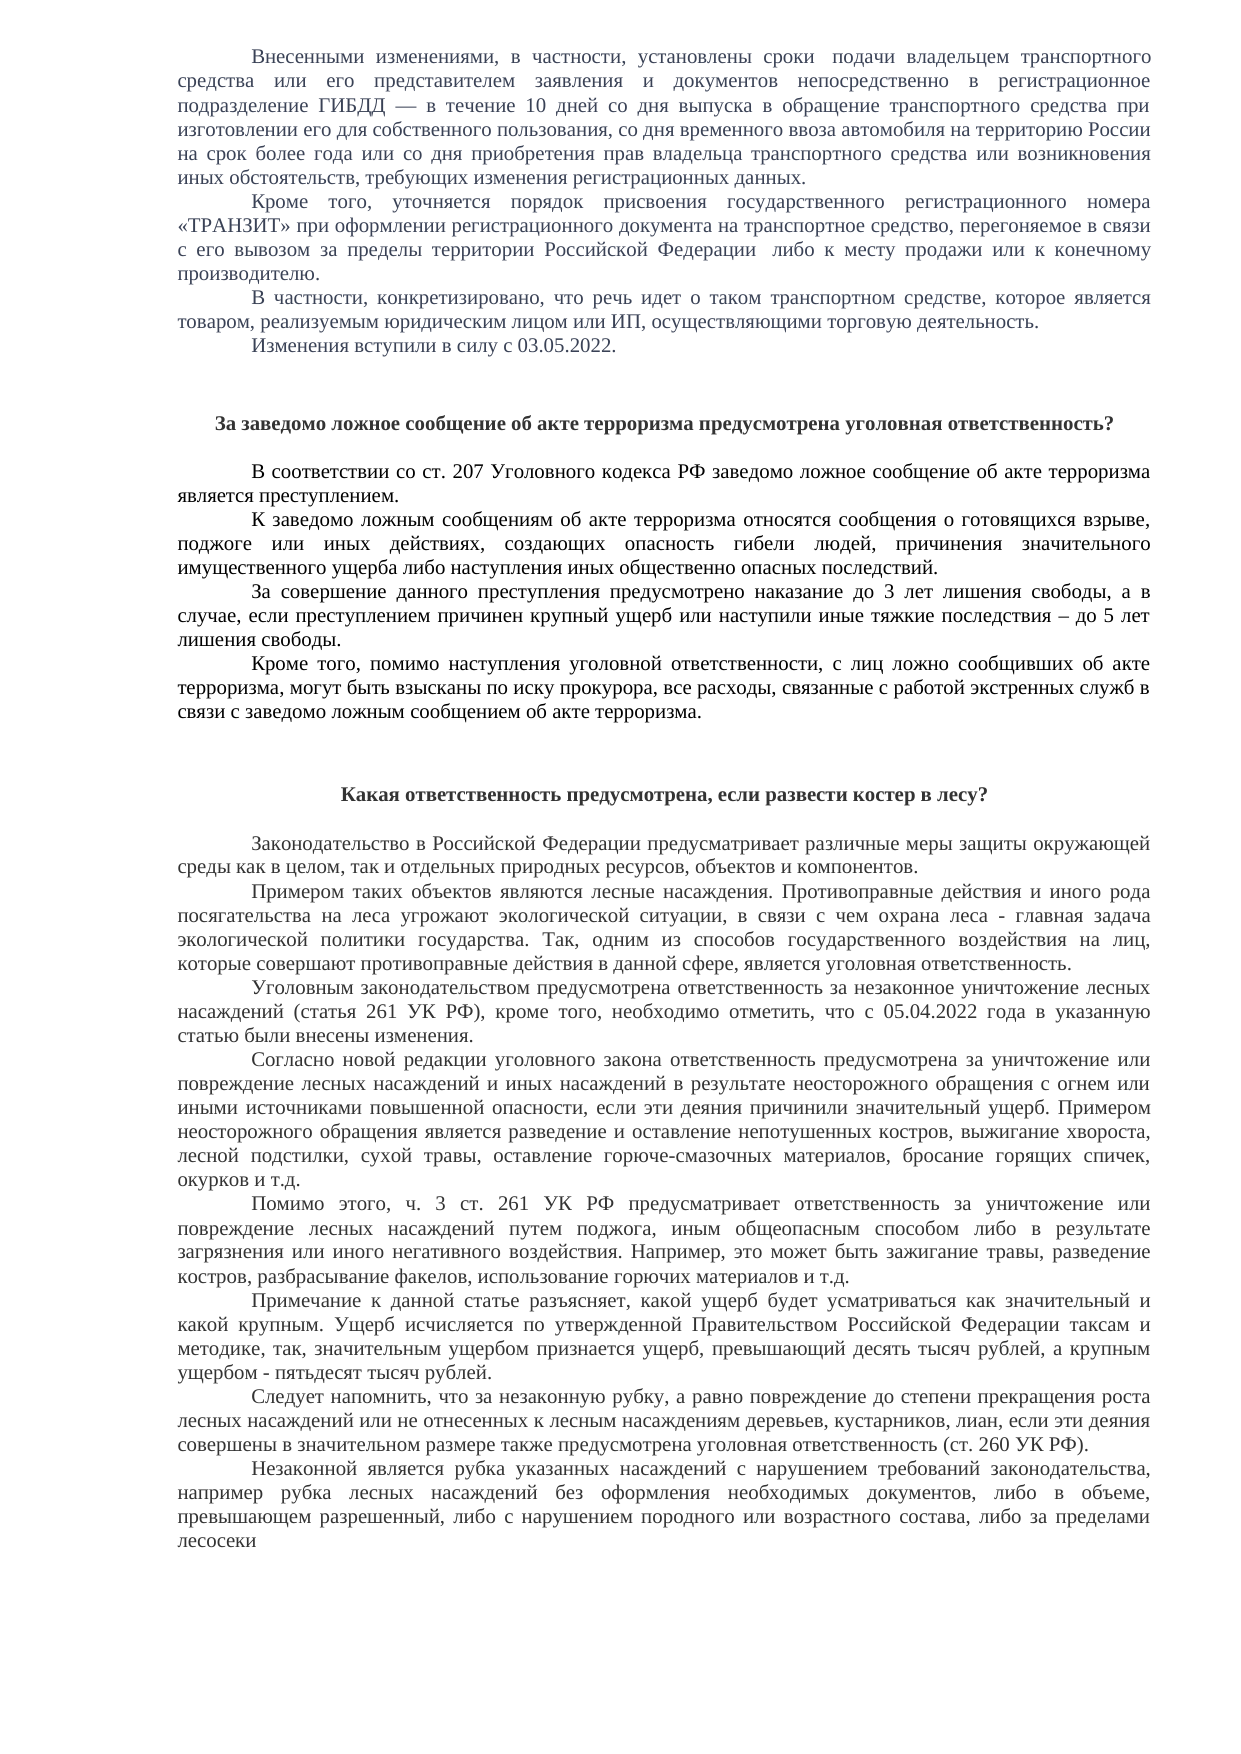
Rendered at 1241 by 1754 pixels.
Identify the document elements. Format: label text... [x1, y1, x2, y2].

text Уголовным законодательством предусмотрена ответственность за незаконное уничтожение лесных насаждений (статья 261 УК РФ), кроме того, необходимо отметить, что с 05.04.2022 года в указанную статью были внесены изменения. [177, 975, 1152, 1047]
text Следует напомнить, что за незаконную рубку, а равно повреждение до степени прекращения роста лесных насаждений или не отнесенных к лесным насаждениям деревьев, кустарников, лиан, если эти деяния совершены в значительном размере также предусмотрена уголовная ответственность (ст. 260 УК РФ). [177, 1384, 1152, 1456]
text Помимо этого, ч. 3 ст. 261 УК РФ предусматривает ответственность за уничтожение или повреждение лесных насаждений путем поджога, иным общеопасным способом либо в результате загрязнения или иного негативного воздействия. Например, это может быть зажигание травы, разведение костров, разбрасывание факелов, использование горючих материалов и т.д. [177, 1191, 1152, 1288]
text За заведомо ложное сообщение об акте терроризма предусмотрена уголовная ответственность? [177, 410, 1152, 434]
text Законодательство в Российской Федерации предусматривает различные меры защиты окружающей среды как в целом, так и отдельных природных ресурсов, объектов и компонентов. [177, 830, 1152, 878]
text Кроме того, уточняется порядок присвоения государственного регистрационного номера «ТРАНЗИТ» при оформлении регистрационного документа на транспортное средство, перегоняемое в связи с его вывозом за пределы территории Российской Федерации либо к месту продажи или к конечному производителю. [177, 189, 1152, 285]
text За совершение данного преступления предусмотрено наказание до 3 лет лишения свободы, а в случае, если преступлением причинен крупный ущерб или наступили иные тяжкие последствия – до 5 лет лишения свободы. [177, 579, 1152, 651]
text К заведомо ложным сообщениям об акте терроризма относятся сообщения о готовящихся взрыве, поджоге или иных действиях, создающих опасность гибели людей, причинения значительного имущественного ущерба либо наступления иных общественно опасных последствий. [177, 507, 1152, 579]
text Внесенными изменениями, в частности, установлены сроки подачи владельцем транспортного средства или его представителем заявления и документов непосредственно в регистрационное подразделение ГИБДД — в течение 10 дней со дня выпуска в обращение транспортного средства при изготовлении его для собственного пользования, со дня временного ввоза автомобиля на территорию России на срок более года или со дня приобретения прав владельца транспортного средства или возникновения иных обстоятельств, требующих изменения регистрационных данных. [177, 44, 1152, 189]
text Какая ответственность предусмотрена, если развести костер в лесу? [177, 765, 1152, 806]
text Примечание к данной статье разъясняет, какой ущерб будет усматриваться как значительный и какой крупным. Ущерб исчисляется по утвержденной Правительством Российской Федерации таксам и методике, так, значительным ущербом признается ущерб, превышающий десять тысяч рублей, а крупным ущербом - пятьдесят тысяч рублей. [177, 1288, 1152, 1384]
text Изменения вступили в силу с 03.05.2022. [177, 333, 1152, 357]
text В соответствии со ст. 207 Уголовного кодекса РФ заведомо ложное сообщение об акте терроризма является преступлением. [177, 458, 1152, 507]
text Кроме того, помимо наступления уголовной ответственности, с лиц ложно сообщивших об акте терроризма, могут быть взысканы по иску прокурора, все расходы, связанные с работой экстренных служб в связи с заведомо ложным сообщением об акте терроризма. [177, 651, 1152, 723]
text Согласно новой редакции уголовного закона ответственность предусмотрена за уничтожение или повреждение лесных насаждений и иных насаждений в результате неосторожного обращения с огнем или иными источниками повышенной опасности, если эти деяния причинили значительный ущерб. Примером неосторожного обращения является разведение и оставление непотушенных костров, выжигание хвороста, лесной подстилки, сухой травы, оставление горюче-смазочных материалов, бросание горящих спичек, окурков и т.д. [177, 1047, 1152, 1191]
text Незаконной является рубка указанных насаждений с нарушением требований законодательства, например рубка лесных насаждений без оформления необходимых документов, либо в объеме, превышающем разрешенный, либо с нарушением породного или возрастного состава, либо за пределами лесосеки [177, 1456, 1152, 1552]
text В частности, конкретизировано, что речь идет о таком транспортном средстве, которое является товаром, реализуемым юридическим лицом или ИП, осуществляющими торговую деятельность. [177, 285, 1152, 333]
text Примером таких объектов являются лесные насаждения. Противоправные действия и иного рода посягательства на леса угрожают экологической ситуации, в связи с чем охрана леса - главная задача экологической политики государства. Так, одним из способов государственного воздействия на лиц, которые совершают противоправные действия в данной сфере, является уголовная ответственность. [177, 878, 1152, 975]
